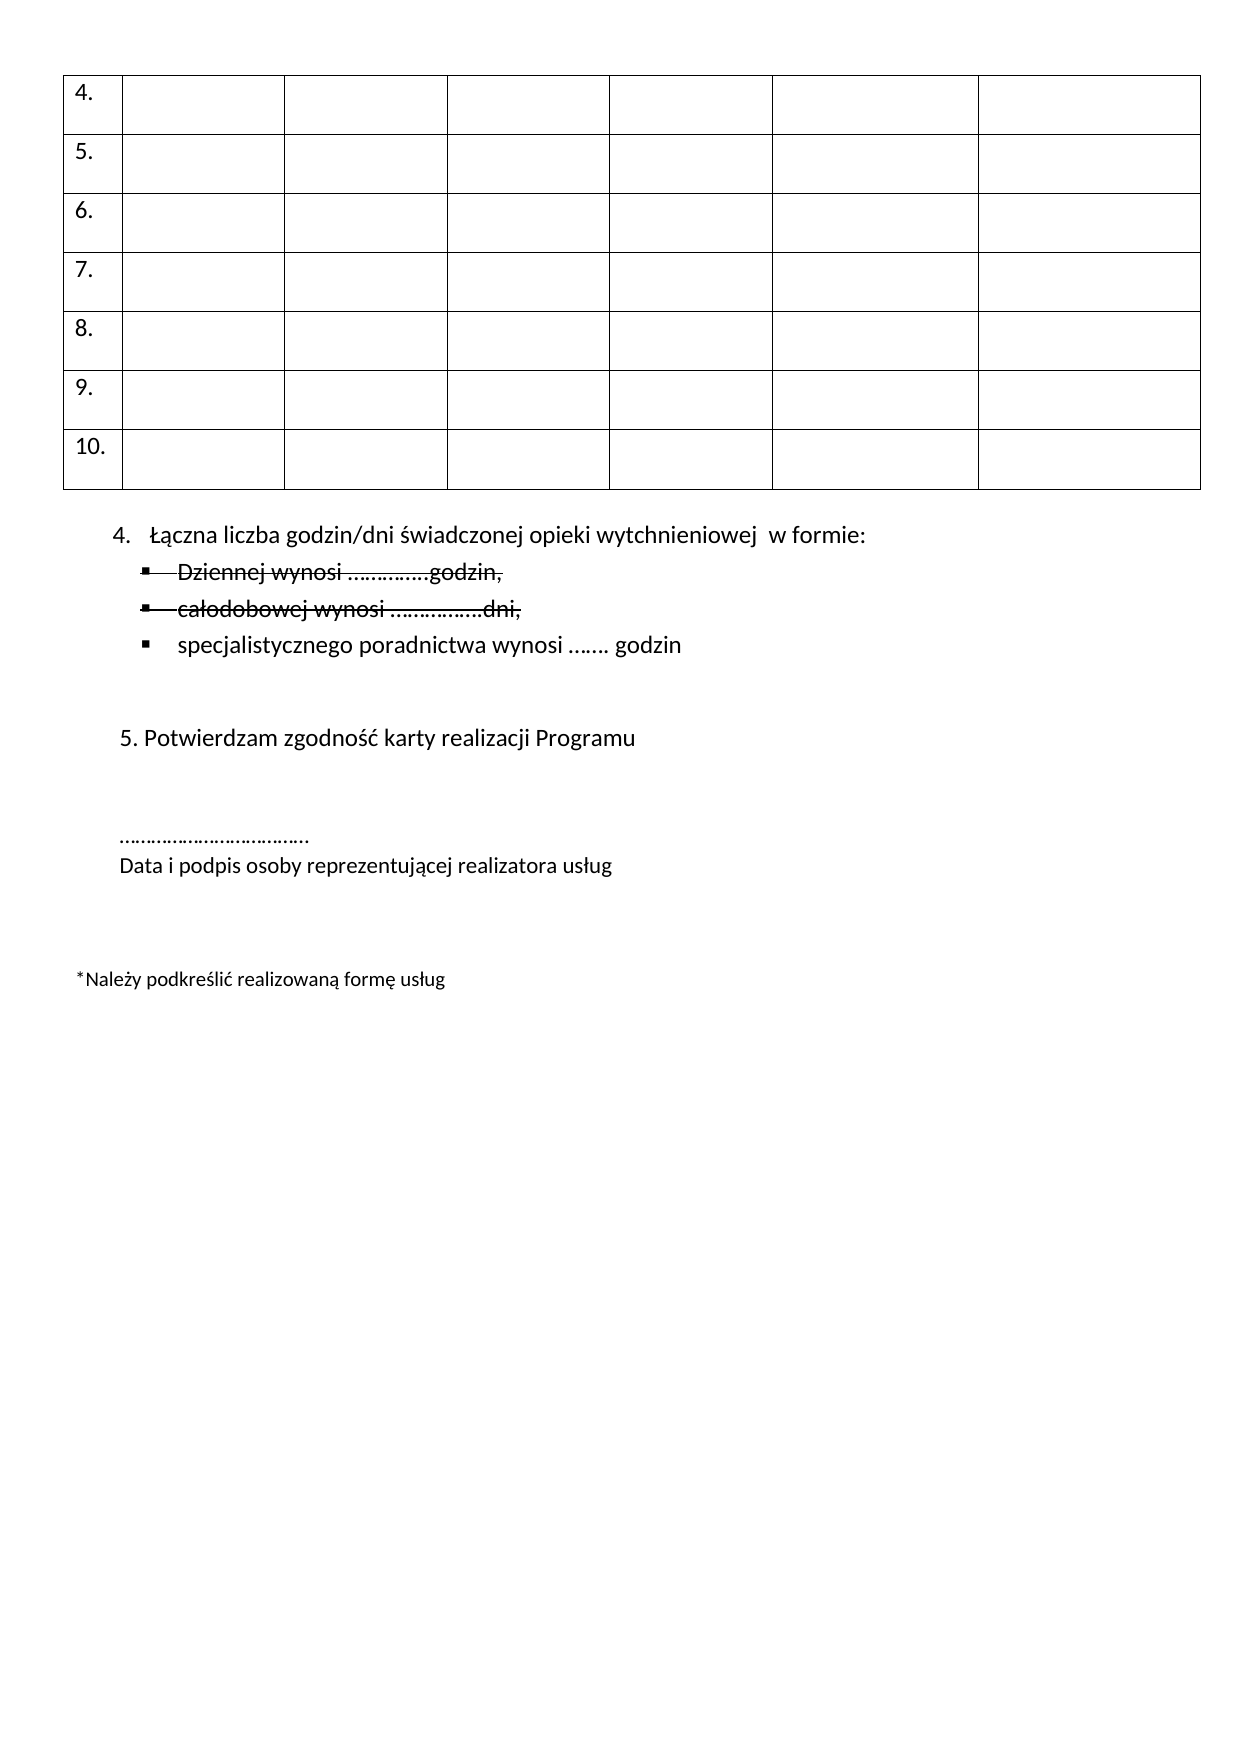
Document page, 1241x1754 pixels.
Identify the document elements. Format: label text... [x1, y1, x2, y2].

list Dziennej wynosi …………..godzin, [140, 556, 1138, 587]
table_cell [285, 253, 447, 311]
table_cell [123, 253, 284, 311]
table_cell [448, 194, 609, 252]
table_cell [610, 194, 772, 252]
table_cell 7. [64, 253, 122, 311]
text Data i podpis osoby reprezentującej realizatora usług [119, 851, 1165, 879]
table_cell [979, 76, 1200, 134]
table_cell 9. [64, 371, 122, 429]
table_cell [123, 194, 284, 252]
table_cell [773, 135, 978, 193]
table_cell [610, 135, 772, 193]
table_cell 10. [64, 430, 122, 488]
table_cell [610, 312, 772, 370]
table_cell [285, 312, 447, 370]
table_cell [773, 430, 978, 488]
table_cell 4. [64, 76, 122, 134]
table_cell [448, 76, 609, 134]
list specjalistycznego poradnictwa wynosi ……. godzin [140, 629, 1138, 660]
table_cell [979, 371, 1200, 429]
table_cell [610, 76, 772, 134]
text ……………………………… [119, 821, 1165, 849]
table_cell [979, 135, 1200, 193]
table_cell [773, 253, 978, 311]
table_cell [448, 312, 609, 370]
table_cell [123, 430, 284, 488]
table_cell [285, 194, 447, 252]
table_cell [448, 430, 609, 488]
table_cell 8. [64, 312, 122, 370]
table_cell [773, 312, 978, 370]
table_cell 5. [64, 135, 122, 193]
table_cell [285, 135, 447, 193]
list Łączna liczba godzin/dni świadczonej opieki wytchnieniowej w formie: [112, 520, 1138, 550]
table_cell [773, 194, 978, 252]
table_cell [285, 76, 447, 134]
table_cell [123, 76, 284, 134]
table_cell [979, 312, 1200, 370]
table_cell [123, 312, 284, 370]
text 5. Potwierdzam zgodność karty realizacji Programu [119, 722, 1165, 752]
table_cell [448, 135, 609, 193]
table_cell [123, 371, 284, 429]
table_cell [773, 76, 978, 134]
text *Należy podkreślić realizowaną formę usług [75, 967, 1165, 992]
table_cell [610, 371, 772, 429]
table_cell [448, 253, 609, 311]
table_cell [979, 430, 1200, 488]
table_cell [285, 430, 447, 488]
table_cell [123, 135, 284, 193]
table_cell [979, 253, 1200, 311]
table_cell [773, 371, 978, 429]
list całodobowej wynosi …………….dni, [140, 593, 1138, 623]
table_cell [610, 430, 772, 488]
table_cell 6. [64, 194, 122, 252]
table_cell [610, 253, 772, 311]
table_cell [979, 194, 1200, 252]
table_cell [285, 371, 447, 429]
table_cell [448, 371, 609, 429]
